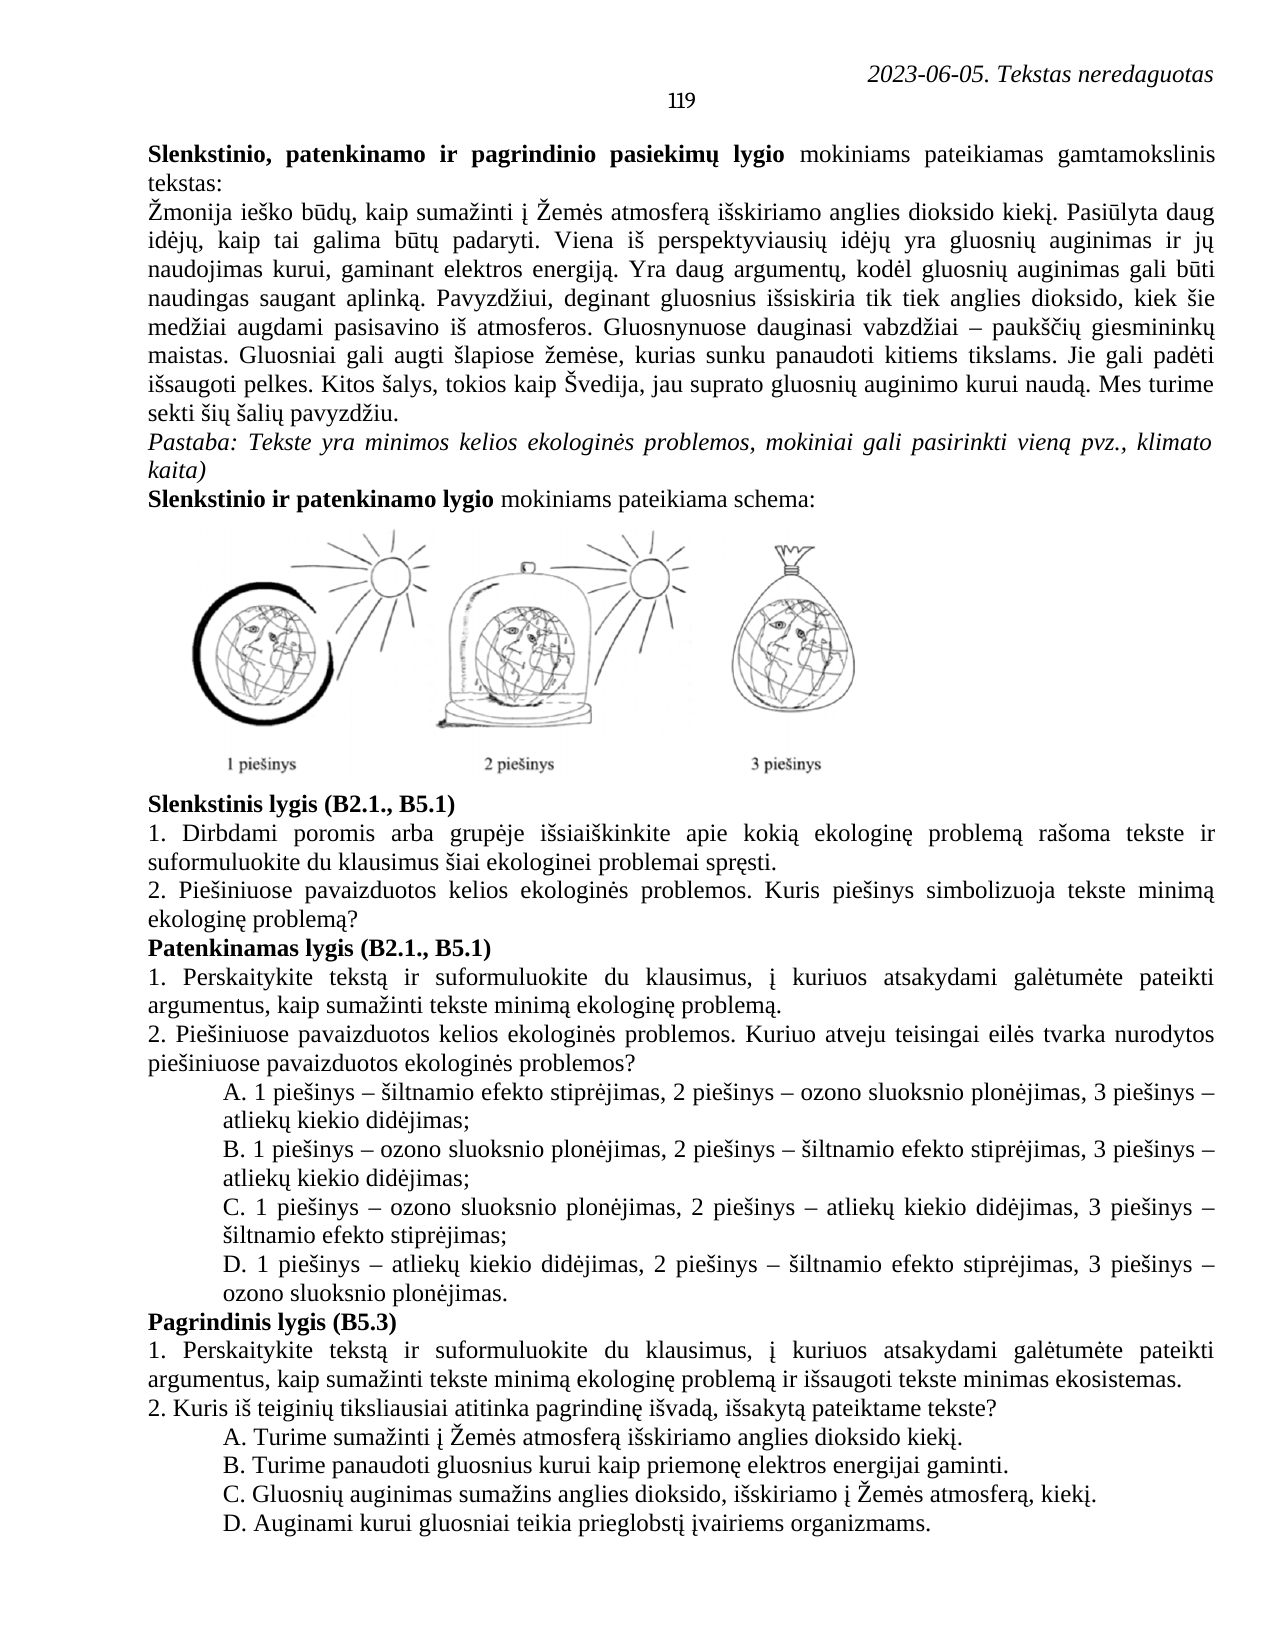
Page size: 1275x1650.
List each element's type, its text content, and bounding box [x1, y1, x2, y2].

text 1. Dirbdami poromis arba grupėje išsiaiškinkite apie kokią ekologinę problemą rašoma tekste ir suformuluokite du klausimus šiai ekologinei problemai spręsti. [148, 818, 1216, 875]
text A. 1 piešinys – šiltnamio efekto stiprėjimas, 2 piešinys – ozono sluoksnio plonėjimas, 3 piešinys – atliekų kiekio didėjimas; [223, 1077, 1216, 1134]
text 2. Piešiniuose pavaizduotos kelios ekologinės problemos. Kuris piešinys simbolizuoja tekste minimą ekologinę problemą? [148, 875, 1216, 933]
text Pagrindinis lygis (B5.3) [148, 1307, 1216, 1335]
text B. Turime panaudoti gluosnius kurui kaip priemonę elektros energijai gaminti. [223, 1450, 1216, 1479]
text 1. Perskaitykite tekstą ir suformuluokite du klausimus, į kuriuos atsakydami galėtumėte pateikti argumentus, kaip sumažinti tekste minimą ekologinę problemą ir išsaugoti tekste minimas ekosistemas. [148, 1335, 1216, 1393]
text D. 1 piešinys – atliekų kiekio didėjimas, 2 piešinys – šiltnamio efekto stiprėjimas, 3 piešinys – ozono sluoksnio plonėjimas. [223, 1249, 1216, 1307]
text Žmonija ieško būdų, kaip sumažinti į Žemės atmosferą išskiriamo anglies dioksido kiekį. Pasiūlyta daug idėjų, kaip tai galima būtų padaryti. Viena iš perspektyviausių idėjų yra gluosnių auginimas ir jų naudojimas kurui, gaminant elektros energiją. Yra daug argumentų, kodėl gluosnių auginimas gali būti naudingas saugant aplinką. Pavyzdžiui, deginant gluosnius išsiskiria tik tiek anglies dioksido, kiek šie medžiai augdami pasisavino iš atmosferos. Gluosnynuose dauginasi vabzdžiai – paukščių giesmininkų maistas. Gluosniai gali augti šlapiose žemėse, kurias sunku panaudoti kitiems tikslams. Jie gali padėti išsaugoti pelkes. Kitos šalys, tokios kaip Švedija, jau suprato gluosnių auginimo kurui naudą. Mes turime sekti šių šalių pavyzdžiu. [148, 197, 1216, 427]
text Patenkinamas lygis (B2.1., B5.1) [148, 933, 1216, 962]
text A. Turime sumažinti į Žemės atmosferą išskiriamo anglies dioksido kiekį. [223, 1422, 1216, 1450]
text Slenkstinio ir patenkinamo lygio mokiniams pateikiama schema: [148, 484, 1216, 513]
text 2. Kuris iš teiginių tiksliausiai atitinka pagrindinę išvadą, išsakytą pateiktame tekste? [148, 1393, 1216, 1422]
text Pastaba: Tekste yra minimos kelios ekologinės problemos, mokiniai gali pasirinkti vieną pvz., klimato kaita) [148, 427, 1216, 484]
text Slenkstinis lygis (B2.1., B5.1) [148, 789, 1216, 818]
text 1. Perskaitykite tekstą ir suformuluokite du klausimus, į kuriuos atsakydami galėtumėte pateikti argumentus, kaip sumažinti tekste minimą ekologinę problemą. [148, 962, 1216, 1019]
text C. Gluosnių auginimas sumažins anglies dioksido, išskiriamo į Žemės atmosferą, kiekį. [223, 1479, 1216, 1508]
text D. Auginami kurui gluosniai teikia prieglobstį įvairiems organizmams. [223, 1508, 1216, 1537]
text Slenkstinio, patenkinamo ir pagrindinio pasiekimų lygio mokiniams pateikiamas gamtamokslinis tekstas: [148, 139, 1216, 197]
text 2. Piešiniuose pavaizduotos kelios ekologinės problemos. Kuriuo atveju teisingai eilės tvarka nurodytos piešiniuose pavaizduotos ekologinės problemos? [148, 1019, 1216, 1077]
picture [147, 525, 937, 777]
text B. 1 piešinys – ozono sluoksnio plonėjimas, 2 piešinys – šiltnamio efekto stiprėjimas, 3 piešinys – atliekų kiekio didėjimas; [223, 1134, 1216, 1192]
text C. 1 piešinys – ozono sluoksnio plonėjimas, 2 piešinys – atliekų kiekio didėjimas, 3 piešinys – šiltnamio efekto stiprėjimas; [223, 1192, 1216, 1249]
